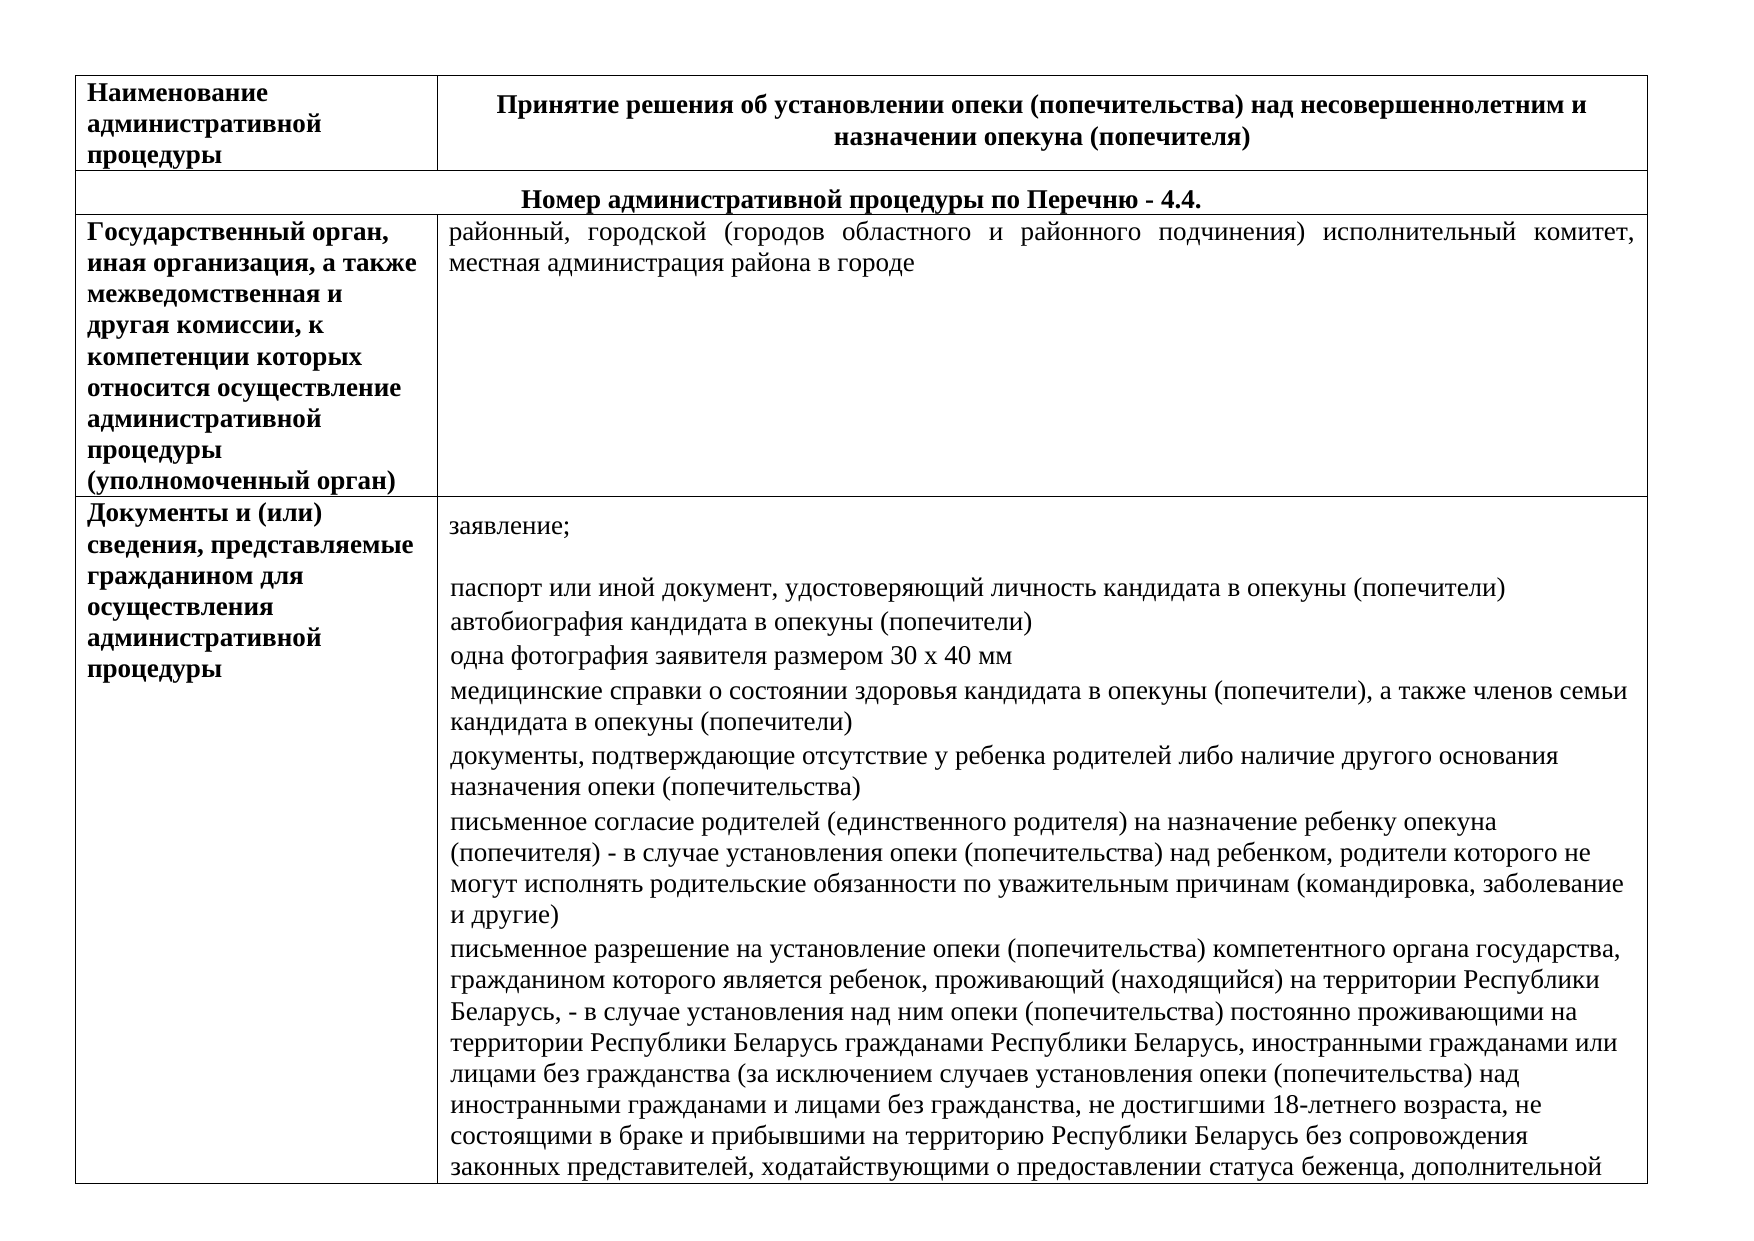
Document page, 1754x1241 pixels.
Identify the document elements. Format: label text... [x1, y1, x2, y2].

table_cell заявление; [438, 497, 1647, 1183]
table_cell Государственный орган, иная организация, а также межведомственная и другая комиссии, к компетенции которых относится осуществление административной процедуры (уполномоченный орган) [76, 215, 437, 496]
table_cell Номер административной процедуры по Перечню - 4.4. [76, 171, 1647, 214]
table_cell районный, городской (городов областного и районного подчинения) исполнительный комитет, местная администрация района в городе [438, 215, 1647, 496]
table_header Наименование административной процедуры [76, 76, 437, 169]
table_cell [76, 497, 437, 1183]
table_header Принятие решения об установлении опеки (попечительства) над несовершеннолетним и назначении опекуна (попечителя) [438, 76, 1647, 169]
